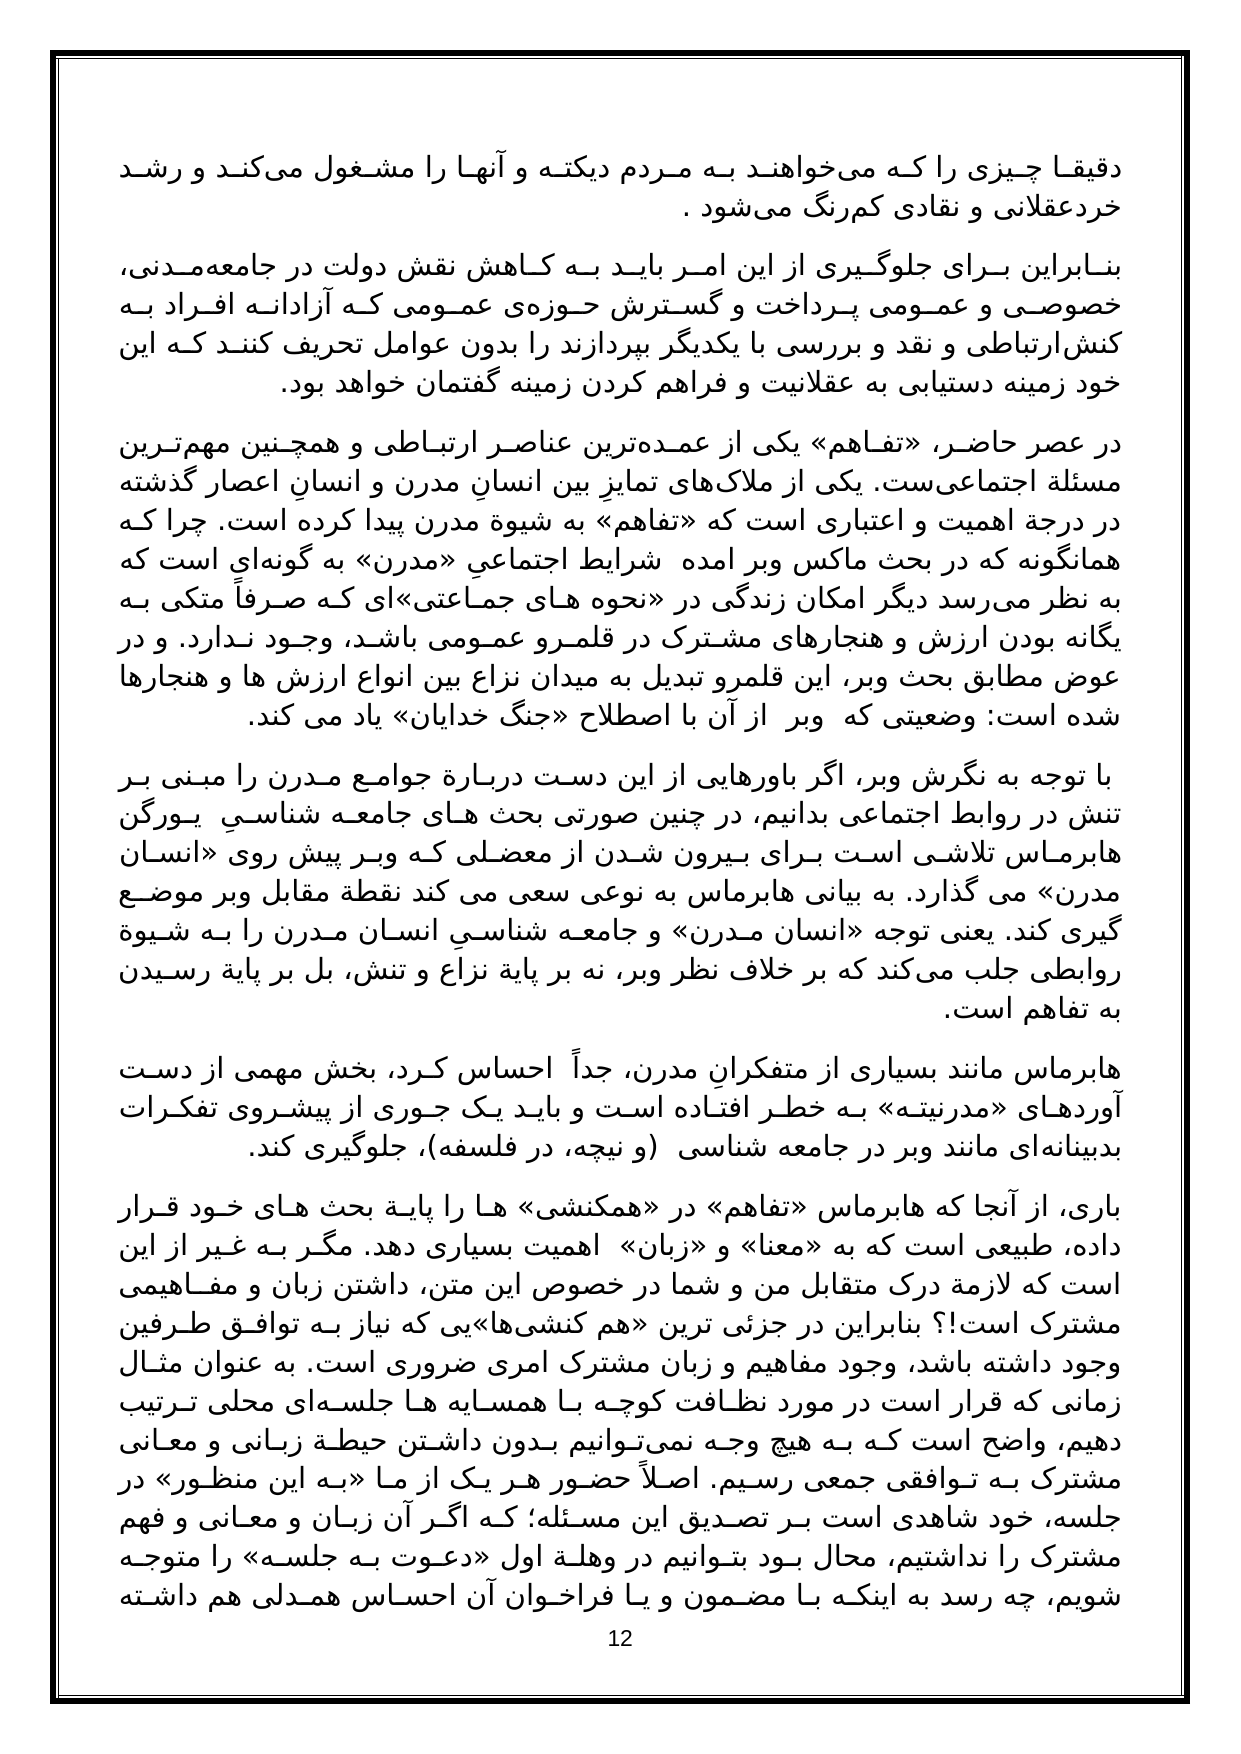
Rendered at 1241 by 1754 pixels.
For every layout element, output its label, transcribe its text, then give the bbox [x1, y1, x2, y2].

text با توجه به نگرش وبر، اگر باورهایی از این دست دربارة جوامع مدرن را مبنی بر تنش در روابط اجتماعی بدانیم، در چنین صورتی بحث های جامعه شناسیِ یورگن هابرماس تلاشی است برای بیرون شدن از معضلی که وبر پیش روی «انسان مدرن» می گذارد. به بیانی هابرماس به نوعی سعی می کند نقطة مقابل وبر موضع گیری کند. یعنی توجه «انسان مدرن» و جامعه شناسیِ انسان مدرن را به شیوة روابطی جلب می‌کند که بر خلاف نظر وبر، نه بر پایة نزاع و تنش، بل بر پایة رسیدن به تفاهم است. [118, 758, 1122, 1026]
text هابرماس مانند بسیاری از متفکرانِ مدرن، جداً احساس کرد، بخش مهمی از دست آوردهای «مدرنیته» به خطر افتاده است و باید یک جوری از پیشروی تفکرات بدبینانه‌ای مانند وبر در جامعه شناسی (و نیچه، در فلسفه)، جلوگیری کند. [118, 1051, 1122, 1163]
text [118, 150, 1122, 223]
text بنابراین برای جلوگیری از این امر باید به کاهش نقش دولت در جامعه‌مدنی، خصوصی و عمومی پرداخت و گسترش حوزه‌ی عمومی که آزادانه افراد به کنش‌ارتباطی و نقد و بررسی با یکدیگر بپردازند را بدون عوامل تحریف کنند که این خود زمینه دستیابی به عقلانیت و فراهم کردن زمینه گفتمان خواهد بود. [118, 249, 1122, 399]
text در عصر حاضر، «تفاهم» یکی از عمده‌ترین عناصر ارتباطی و همچنین مهم‌ترین مسئلة اجتماعی‌ست. یکی از ملاک‌های تمایزِ بین انسانِ مدرن و انسانِ اعصار گذشته در درجة اهمیت و اعتباری است که «تفاهم» به شیوة مدرن پیدا کرده است. چرا که همانگونه که در بحث ماکس وبر امده شرایط اجتماعیِ «مدرن» به گونه‌ای است که به نظر می‌رسد دیگر امکان زندگی در «نحوه های جماعتی»‌ای که صرفاً متکی به یگانه بودن ارزش و هنجارهای مشترک در قلمرو عمومی باشد، وجود ندارد. و در عوض مطابق بحث وبر، این قلمرو تبدیل به میدان نزاع بین انواع ارزش ها و هنجارها شده است: وضعیتی که وبر از آن با اصطلاح «جنگ خدایان» یاد می کند. [118, 425, 1122, 732]
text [118, 1189, 1122, 1613]
